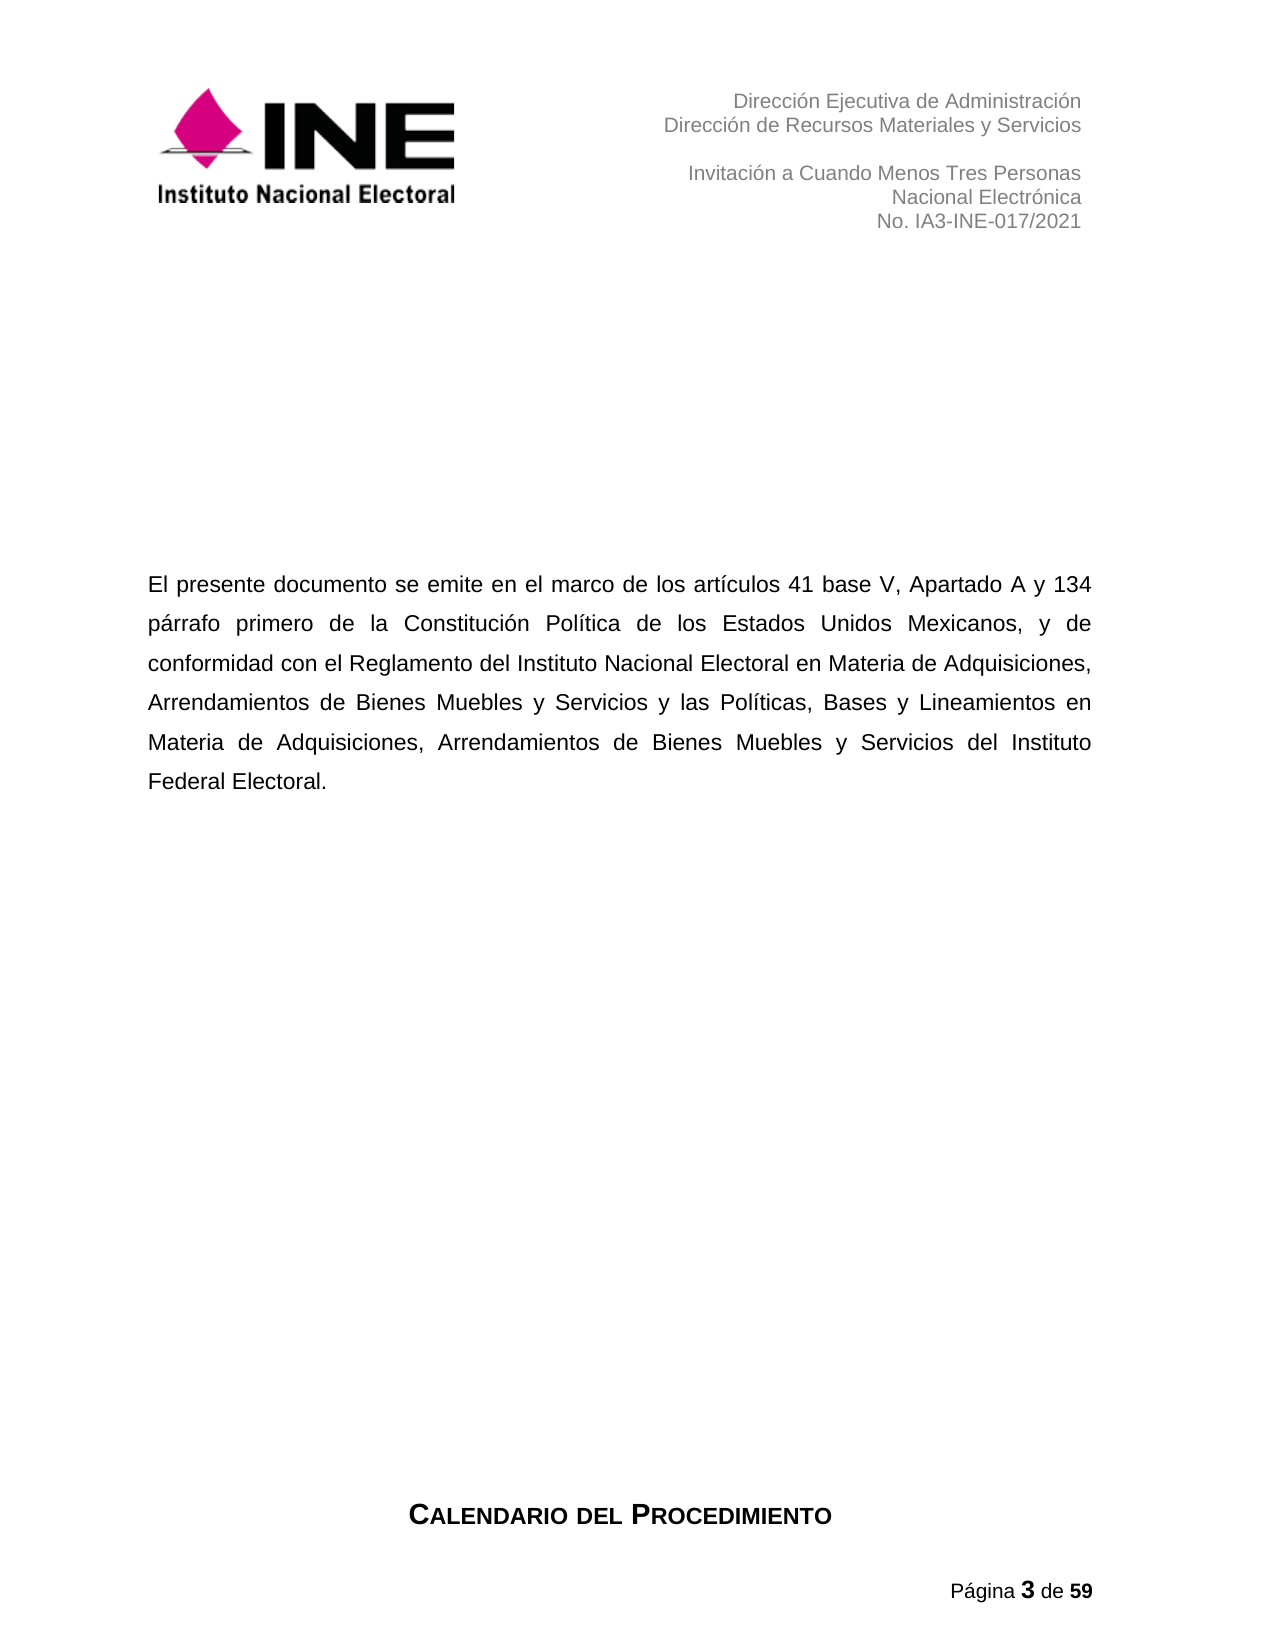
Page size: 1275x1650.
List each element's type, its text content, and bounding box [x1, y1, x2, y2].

picture [158, 88, 455, 203]
text Calendario del Procedimiento [148, 1497, 1092, 1530]
text El presente documento se emite en el marco de los artículos 41 base V, Apartado A y 134 párrafo primero de la Constitución Política de los Estados Unidos Mexicanos, y de conformidad con el Reglamento del Instituto Nacional Electoral en Materia de Adquisiciones, Arrendamientos de Bienes Muebles y Servicios y las Políticas, Bases y Lineamientos en Materia de Adquisiciones, Arrendamientos de Bienes Muebles y Servicios del Instituto Federal Electoral. [148, 571, 1092, 794]
